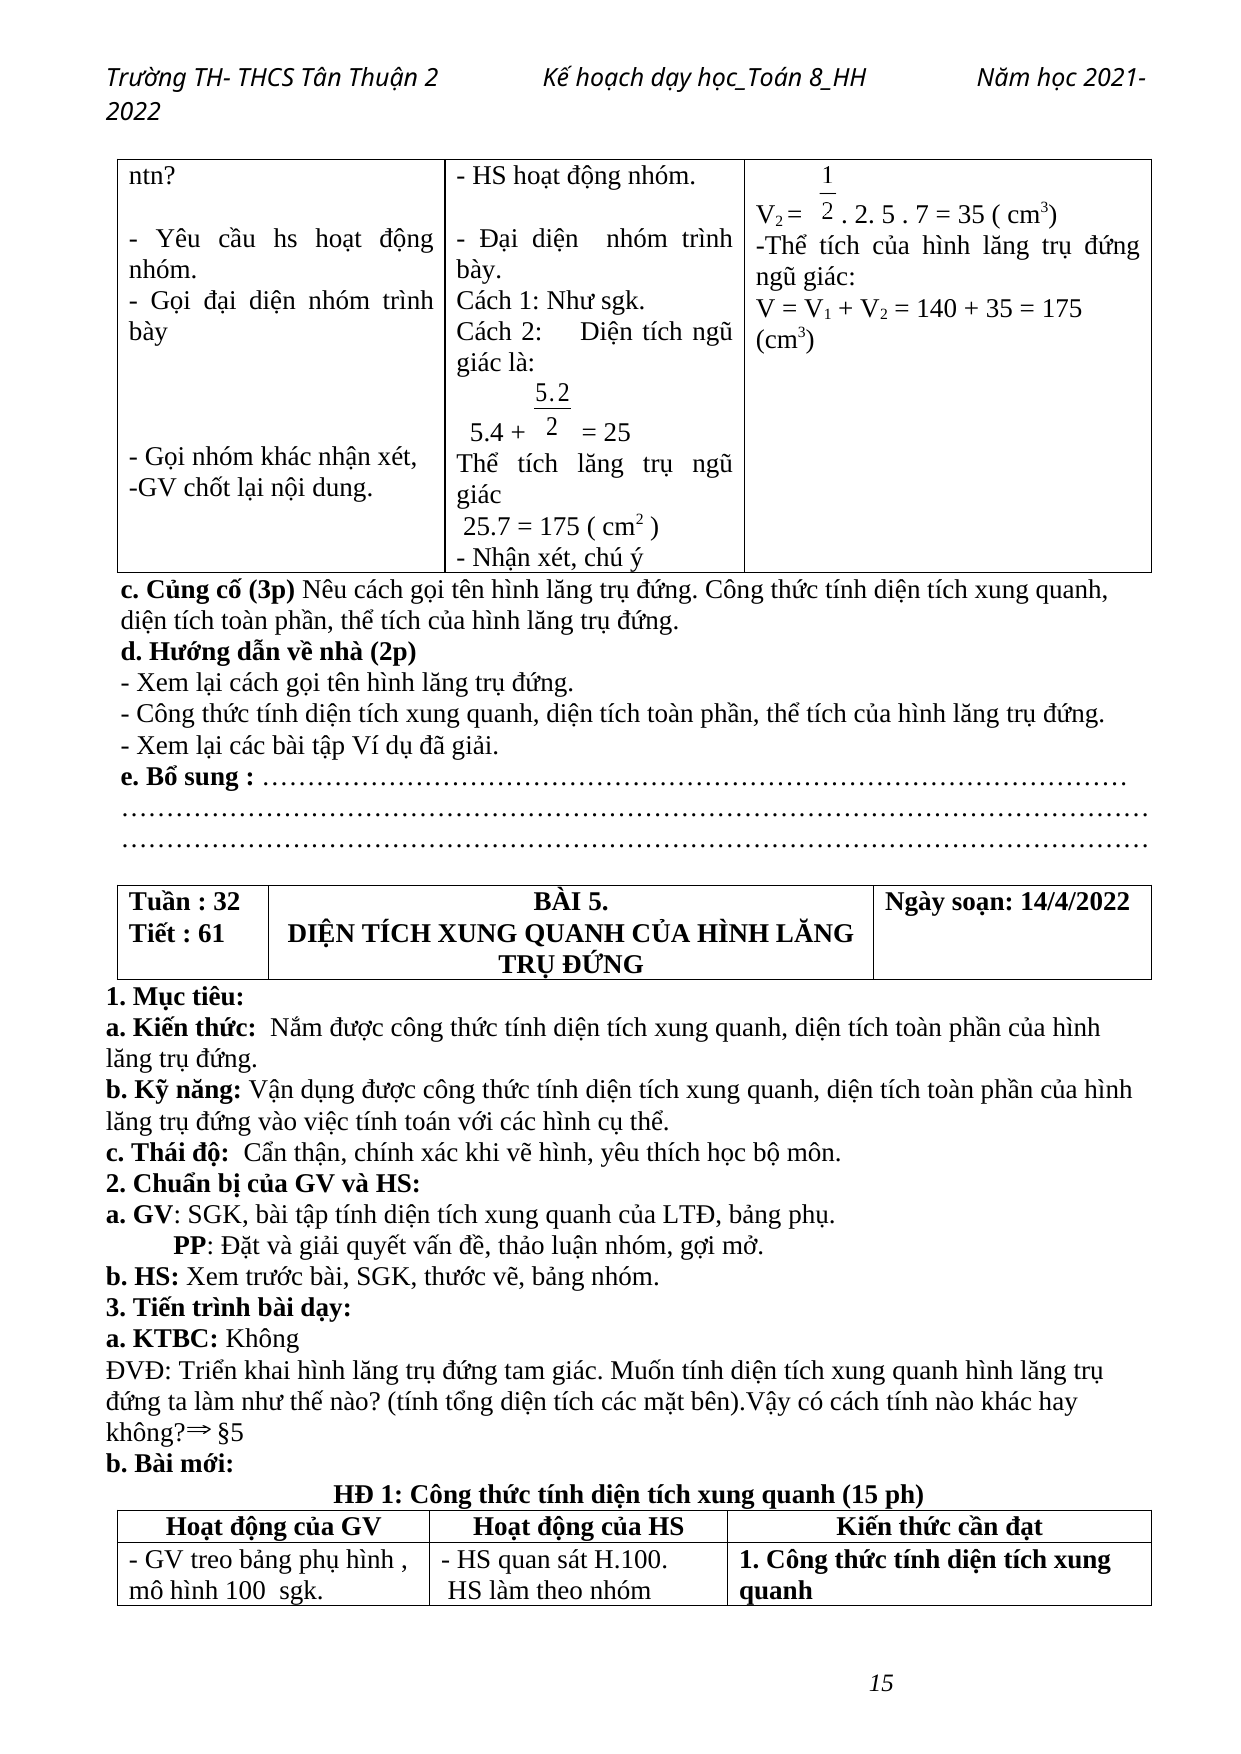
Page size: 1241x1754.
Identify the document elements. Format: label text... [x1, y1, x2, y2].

table_header Hoạt động của HS [430, 1511, 727, 1542]
text a. Kiến thức: Nắm được công thức tính diện tích xung quanh, diện tích toàn phần của hình lăng trụ đứng. [106, 1011, 1152, 1073]
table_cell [118, 160, 444, 572]
text c. Thái độ: Cẩn thận, chính xác khi vẽ hình, yêu thích học bộ môn. [106, 1136, 1152, 1167]
text e. Bổ sung : …………………………………………………………………………………… [120, 760, 1152, 791]
text HĐ 1: Công thức tính diện tích xung quanh (15 ph) [106, 1478, 1152, 1509]
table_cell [745, 160, 1151, 572]
text 2. Chuẩn bị của GV và HS: [106, 1167, 1152, 1198]
text b. Kỹ năng: Vận dụng được công thức tính diện tích xung quanh, diện tích toàn phần của hình lăng trụ đứng vào việc tính toán với các hình cụ thể. [106, 1073, 1152, 1136]
text - Công thức tính diện tích xung quanh, diện tích toàn phần, thể tích của hình lăng trụ đứng. [120, 698, 1152, 729]
table_header Hoạt động của GV [118, 1511, 429, 1542]
text b. HS: Xem trước bài, SGK, thước vẽ, bảng nhóm. [106, 1260, 1152, 1291]
text - Xem lại cách gọi tên hình lăng trụ đứng. [120, 666, 1152, 698]
text ĐVĐ: Triển khai hình lăng trụ đứng tam giác. Muốn tính diện tích xung quanh hình lăng trụ đứng ta làm như thế nào? (tính tổng diện tích các mặt bên).Vậy có cách tính nào khác hay không?§5 [106, 1354, 1152, 1447]
text - Xem lại các bài tập Ví dụ đã giải. [120, 729, 1152, 760]
text ………………………………………………………………………………………………………………………………………………………………………………………………………… [120, 791, 1152, 853]
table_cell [118, 1543, 429, 1605]
table_header BÀI 5. DIỆN TÍCH XUNG QUANH CỦA HÌNH LĂNG TRỤ ĐỨNG [269, 886, 873, 979]
text 3. Tiến trình bài dạy: [106, 1291, 1152, 1323]
text a. KTBC: Không [106, 1323, 1152, 1354]
text 1. Mục tiêu: [106, 980, 1152, 1011]
text a. GV: SGK, bài tập tính diện tích xung quanh của LTĐ, bảng phụ. [106, 1198, 1152, 1229]
table_header Tuần : 32 Tiết : 61 [118, 886, 268, 979]
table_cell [728, 1543, 1151, 1605]
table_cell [430, 1543, 727, 1605]
text d. Hướng dẫn về nhà (2p) [120, 635, 1152, 666]
text b. Bài mới: [106, 1447, 1152, 1478]
text c. Củng cố (3p) Nêu cách gọi tên hình lăng trụ đứng. Công thức tính diện tích xung quanh, diện tích toàn phần, thể tích của hình lăng trụ đứng. [120, 573, 1152, 635]
table_header Kiến thức cần đạt [728, 1511, 1151, 1542]
table_header Ngày soạn: 14/4/2022 [874, 886, 1151, 979]
text PP: Đặt và giải quyết vấn đề, thảo luận nhóm, gợi mở. [106, 1229, 1152, 1260]
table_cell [446, 160, 744, 572]
